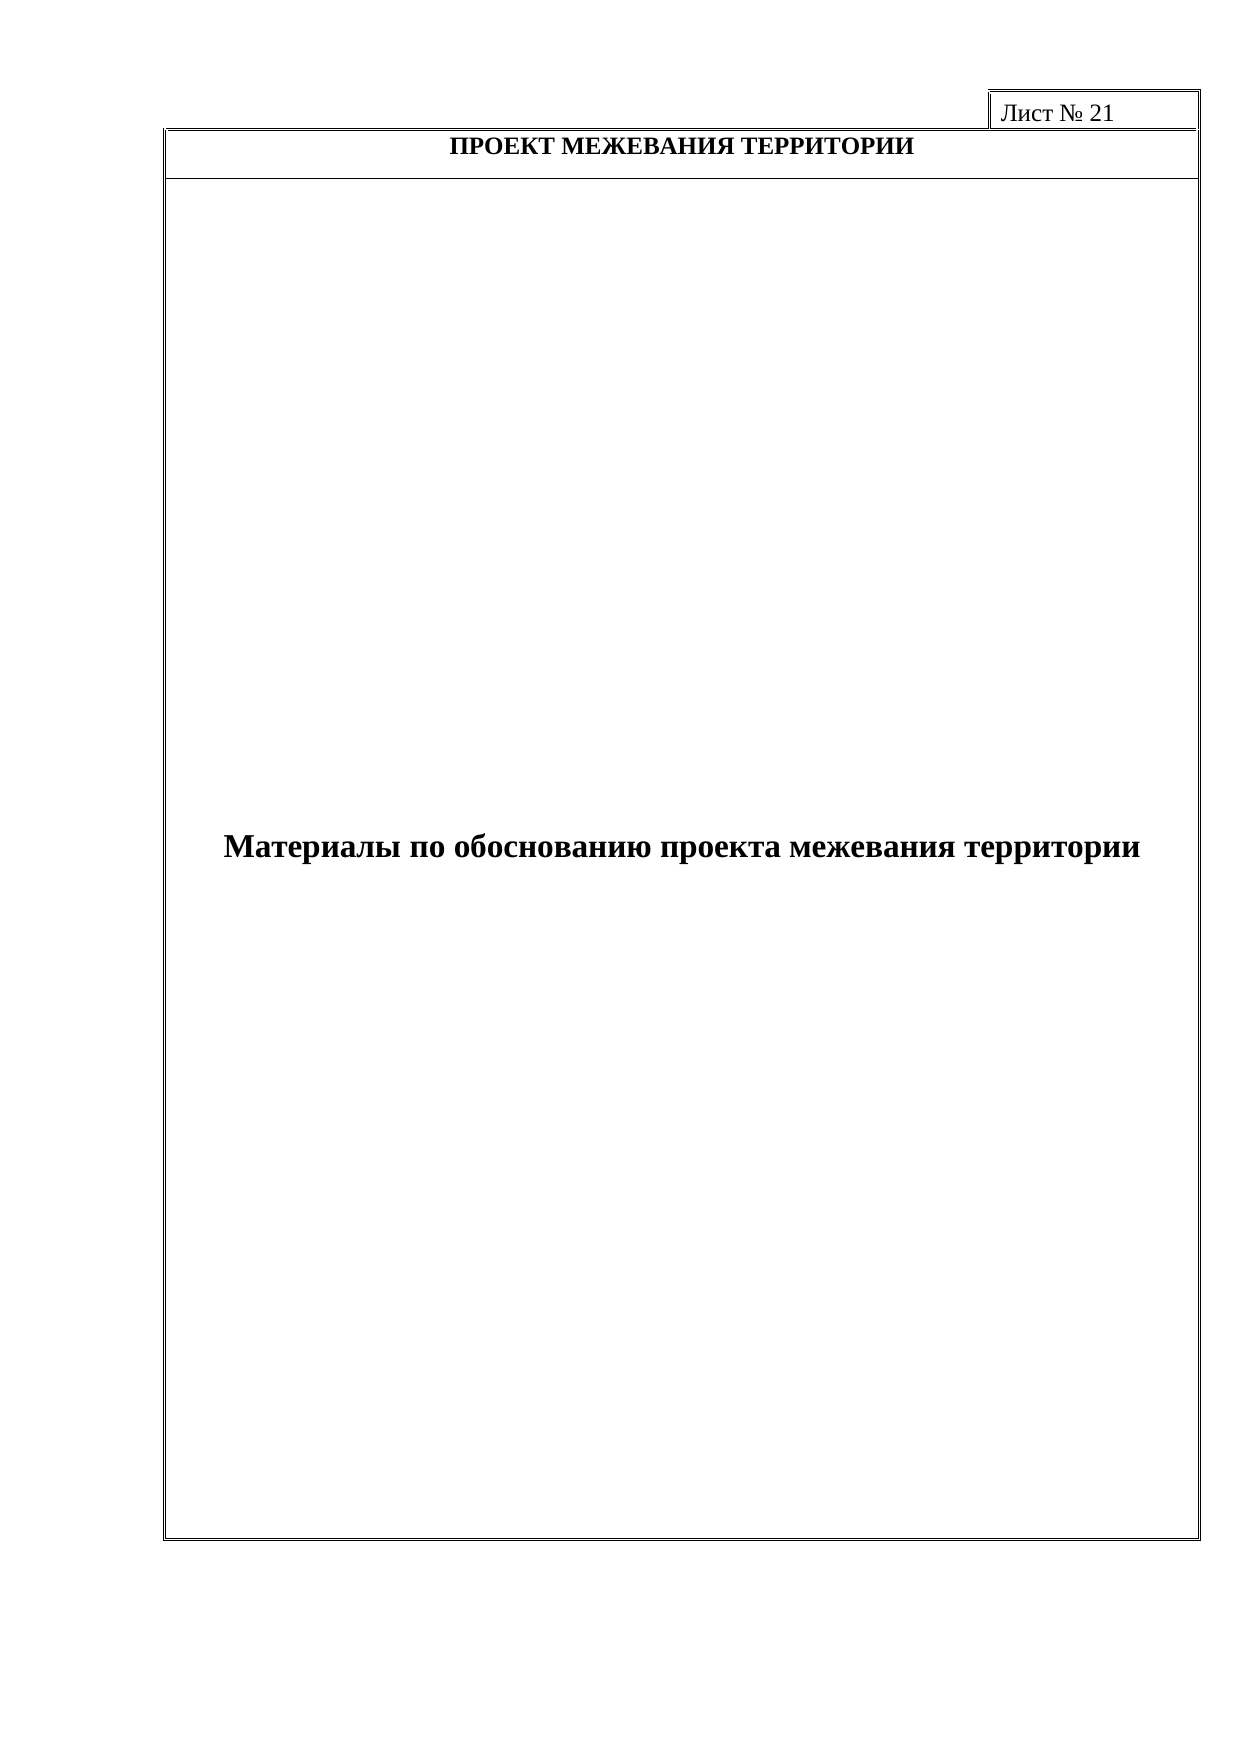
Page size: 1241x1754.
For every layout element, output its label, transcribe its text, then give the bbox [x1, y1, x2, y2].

table_cell Материалы по обоснованию проекта межевания территории [166, 179, 1198, 1537]
table_cell ПРОЕКТ МЕЖЕВАНИЯ ТЕРРИТОРИИ [165, 128, 1199, 178]
table_header Лист № 21 [989, 92, 1198, 128]
